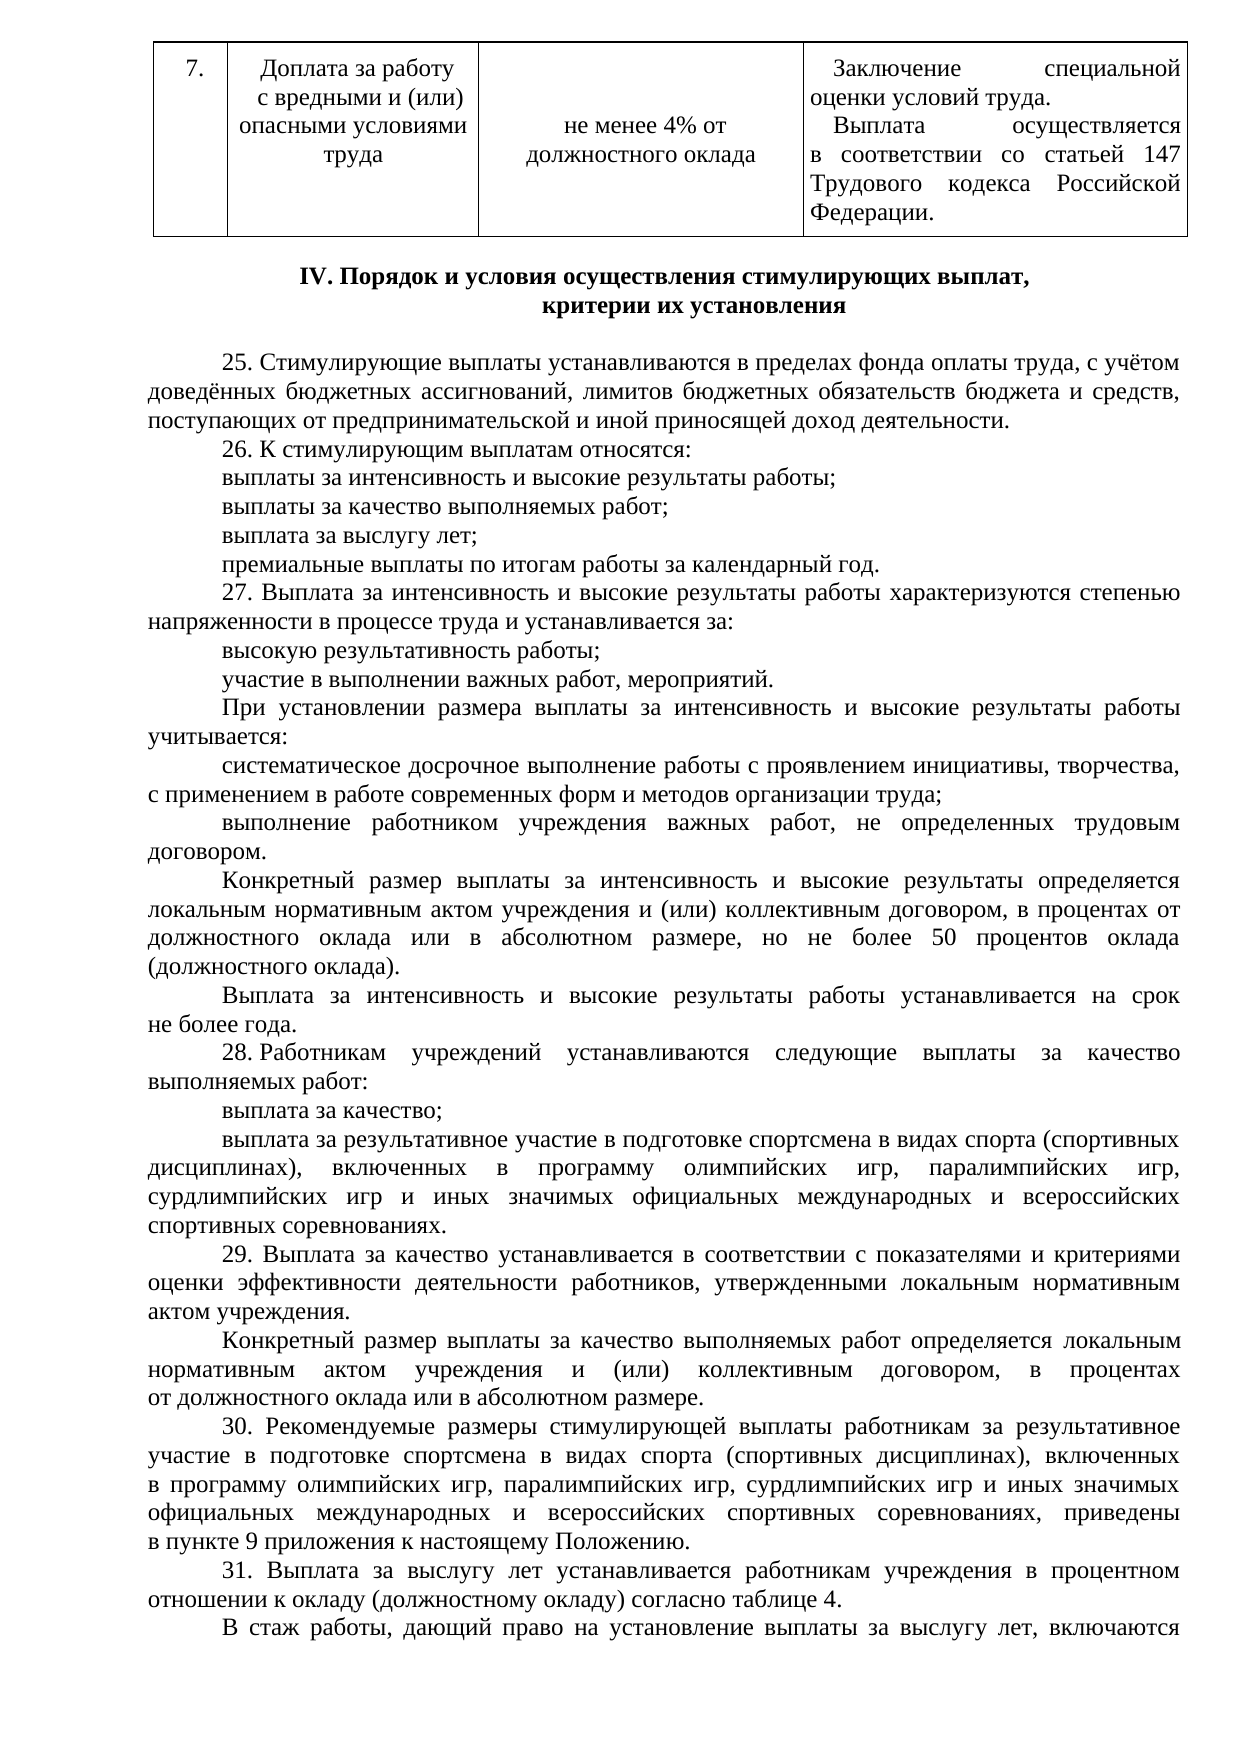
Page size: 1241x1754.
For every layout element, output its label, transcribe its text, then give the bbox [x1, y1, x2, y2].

text 29. Выплата за качество устанавливается в соответствии с показателями и критериями оценки эффективности деятельности работников, утвержденными локальным нормативным актом учреждения. [148, 1239, 1181, 1325]
text При установлении размера выплаты за интенсивность и высокие результаты работы учитывается: [148, 692, 1181, 750]
text Конкретный размер выплаты за качество выполняемых работ определяется локальным нормативным актом учреждения и (или) коллективным договором, в процентах от должностного оклада или в абсолютном размере. [148, 1325, 1181, 1411]
text 30. Рекомендуемые размеры стимулирующей выплаты работникам за результативное участие в подготовке спортсмена в видах спорта (спортивных дисциплинах), включенных в программу олимпийских игр, паралимпийских игр, сурдлимпийских игр и иных значимых официальных международных и всероссийских спортивных соревнованиях, приведены в пункте 9 приложения к настоящему Положению. [148, 1411, 1181, 1555]
table_cell Доплата за работу с вредными и (или) опасными условиями труда [228, 43, 478, 236]
table_cell 7. [154, 43, 227, 236]
text высокую результативность работы; [148, 635, 1181, 664]
text выплаты за интенсивность и высокие результаты работы; [148, 462, 1181, 491]
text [148, 1612, 1181, 1641]
text критерии их установления [148, 290, 1181, 319]
text участие в выполнении важных работ, мероприятий. [148, 664, 1181, 692]
text Конкретный размер выплаты за интенсивность и высокие результаты определяется локальным нормативным актом учреждения и (или) коллективным договором, в процентах от должностного оклада или в абсолютном размере, но не более 50 процентов оклада (должностного оклада). [148, 865, 1181, 980]
text выплата за выслугу лет; [148, 520, 1181, 549]
text Выплата за интенсивность и высокие результаты работы устанавливается на срок не более года. [148, 980, 1181, 1037]
text 25. Стимулирующие выплаты устанавливаются в пределах фонда оплаты труда, с учётом доведённых бюджетных ассигнований, лимитов бюджетных обязательств бюджета и средств, поступающих от предпринимательской и иной приносящей доход деятельности. [148, 347, 1181, 434]
text 27. Выплата за интенсивность и высокие результаты работы характеризуются степенью напряженности в процессе труда и устанавливается за: [148, 577, 1181, 635]
text выполнение работником учреждения важных работ, не определенных трудовым договором. [148, 807, 1181, 865]
text IV. Порядок и условия осуществления стимулирующих выплат, [148, 261, 1181, 290]
text выплата за качество; [148, 1095, 1181, 1124]
text 26. К стимулирующим выплатам относятся: [148, 434, 1181, 462]
text выплата за результативное участие в подготовке спортсмена в видах спорта (спортивных дисциплинах), включенных в программу олимпийских игр, паралимпийских игр, сурдлимпийских игр и иных значимых официальных международных и всероссийских спортивных соревнованиях. [148, 1124, 1181, 1239]
table_cell Заключение специальной оценки условий труда. Выплата осуществляется в соответствии со статьей 147 Трудового кодекса Российской Федерации. [804, 43, 1187, 236]
text выплаты за качество выполняемых работ; [148, 491, 1181, 520]
text 31. Выплата за выслугу лет устанавливается работникам учреждения в процентном отношении к окладу (должностному окладу) согласно таблице 4. [148, 1555, 1181, 1612]
text систематическое досрочное выполнение работы с проявлением инициативы, творчества, с применением в работе современных форм и методов организации труда; [148, 750, 1181, 807]
table_cell не менее 4% от должностного оклада [479, 43, 803, 236]
text премиальные выплаты по итогам работы за календарный год. [148, 549, 1181, 577]
text 28. Работникам учреждений устанавливаются следующие выплаты за качество выполняемых работ: [148, 1037, 1181, 1095]
